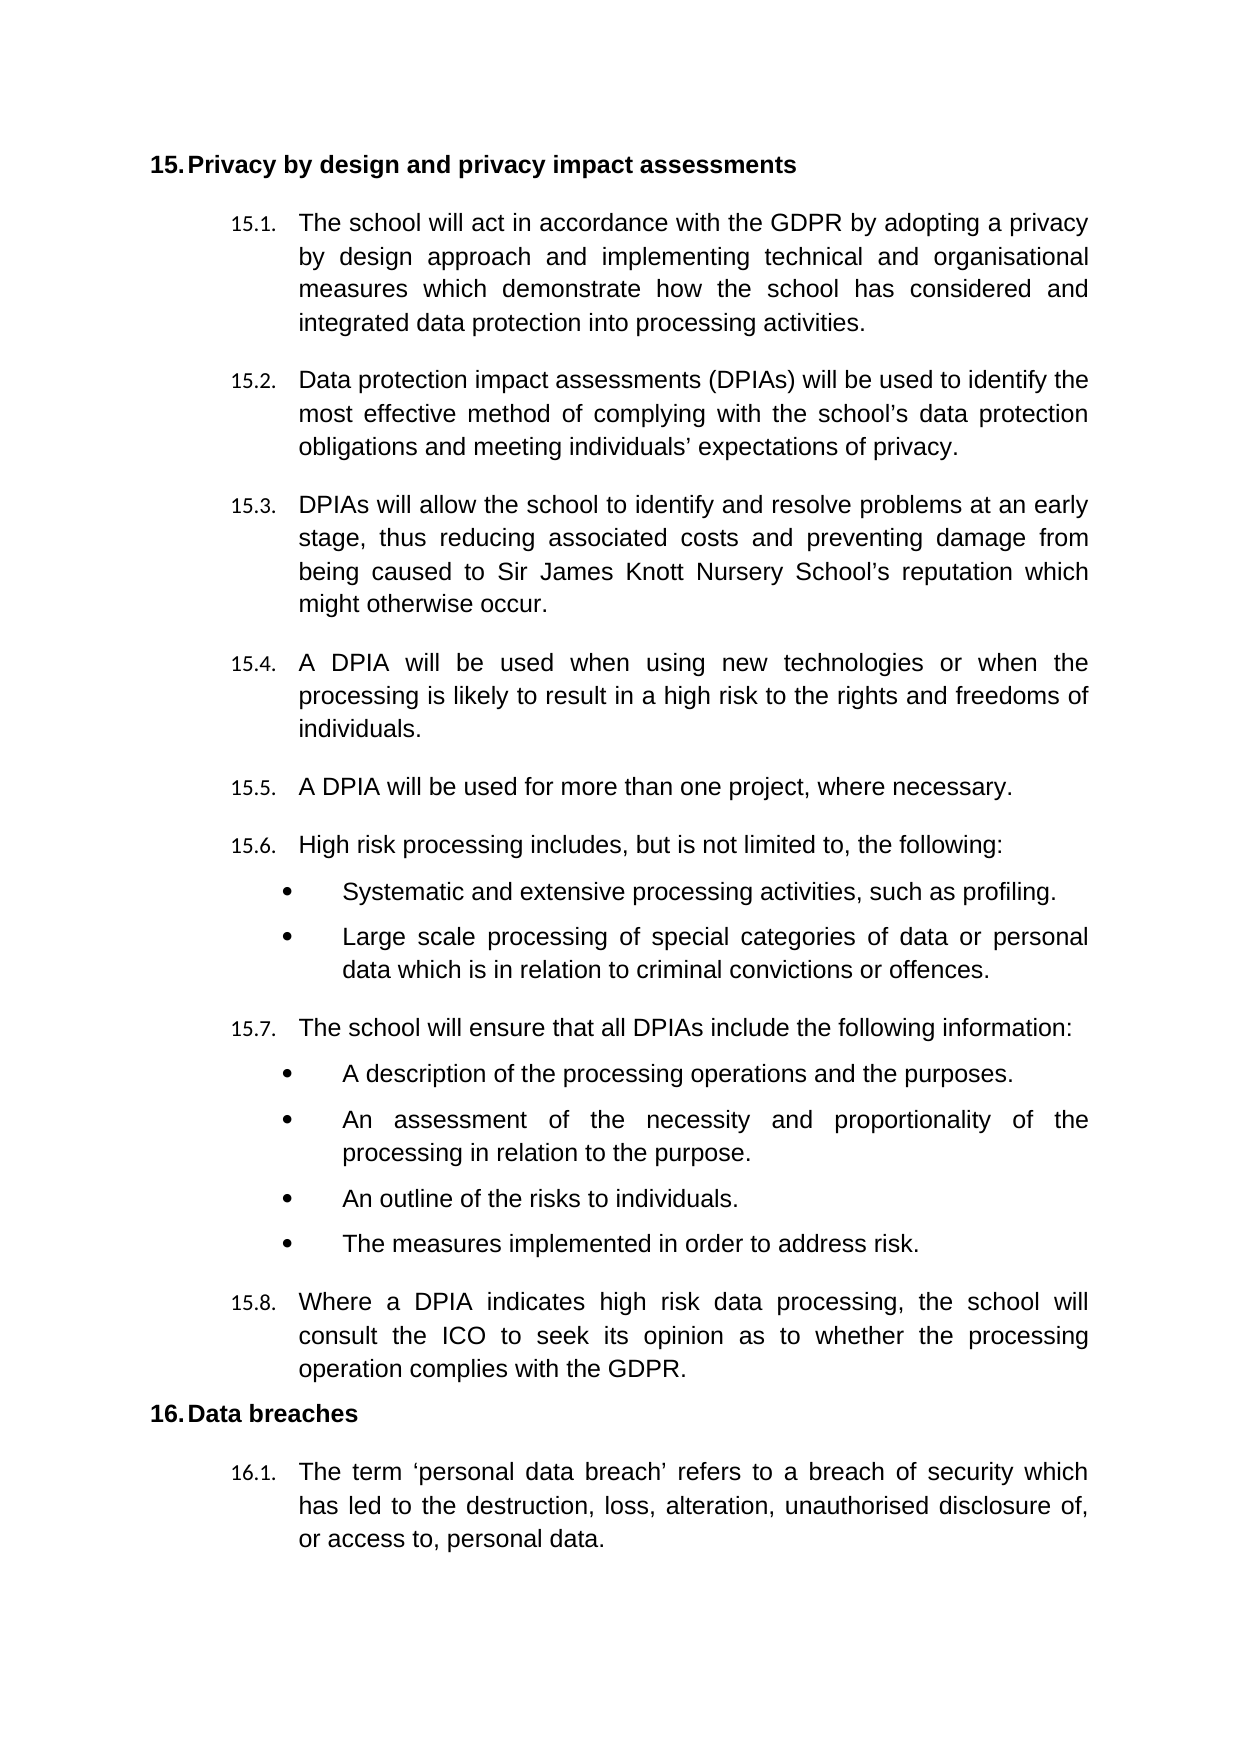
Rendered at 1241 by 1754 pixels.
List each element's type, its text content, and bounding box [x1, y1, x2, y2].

text High risk processing includes, but is not limited to, the following: [253, 831, 1090, 860]
text Data protection impact assessments (DPIAs) will be used to identify the most effective method of complying with the school’s data protection obligations and meeting individuals’ expectations of privacy. [253, 366, 1090, 461]
subtitle Data breaches [150, 1399, 1090, 1428]
text A DPIA will be used for more than one project, where necessary. [253, 772, 1090, 801]
text An outline of the risks to individuals. [283, 1184, 1090, 1212]
text DPIAs will allow the school to identify and resolve problems at an early stage, thus reducing associated costs and preventing damage from being caused to Sir James Knott Nursery School’s reputation which might otherwise occur. [253, 490, 1090, 618]
text The term ‘personal data breach’ refers to a breach of security which has led to the destruction, loss, alteration, unauthorised disclosure of, or access to, personal data. [253, 1457, 1090, 1553]
text Systematic and extensive processing activities, such as profiling. [283, 877, 1090, 905]
text A DPIA will be used when using new technologies or when the processing is likely to result in a high risk to the rights and freedoms of individuals. [253, 647, 1090, 743]
text Where a DPIA indicates high risk data processing, the school will consult the ICO to seek its opinion as to whether the processing operation complies with the GDPR. [253, 1287, 1090, 1383]
text A description of the processing operations and the purposes. [283, 1059, 1090, 1088]
text The school will ensure that all DPIAs include the following information: [253, 1013, 1090, 1042]
text The school will act in accordance with the GDPR by adopting a privacy by design approach and implementing technical and organisational measures which demonstrate how the school has considered and integrated data protection into processing activities. [253, 208, 1090, 336]
text The measures implemented in order to address risk. [283, 1229, 1090, 1258]
text An assessment of the necessity and proportionality of the processing in relation to the purpose. [283, 1105, 1090, 1167]
text Large scale processing of special categories of data or personal data which is in relation to criminal convictions or offences. [283, 922, 1090, 984]
subtitle Privacy by design and privacy impact assessments [150, 150, 1090, 179]
